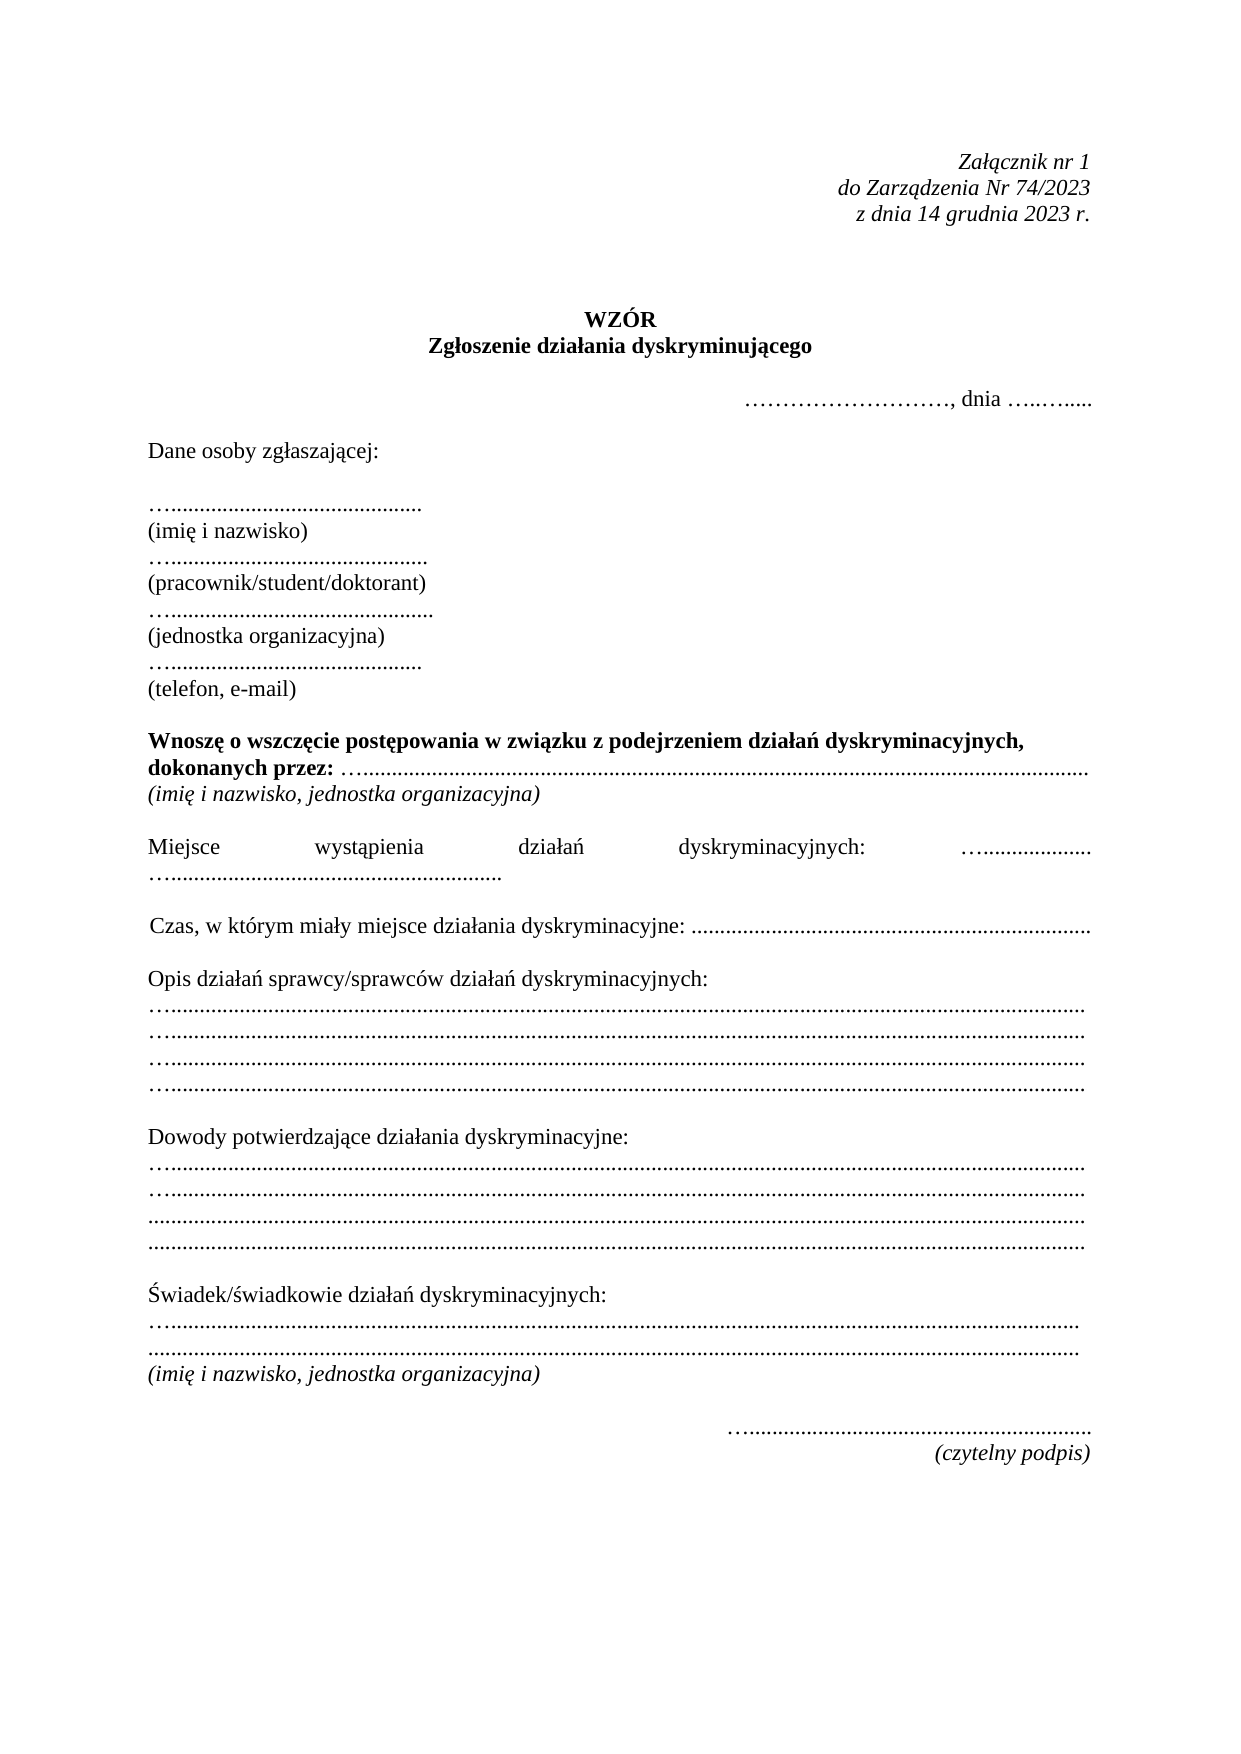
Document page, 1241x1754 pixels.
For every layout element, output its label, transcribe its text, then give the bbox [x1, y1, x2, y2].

text …................................................................................................................................................................ [148, 1149, 1092, 1176]
text (pracownik/student/doktorant) [148, 569, 1092, 596]
text …............................................. [148, 543, 1092, 569]
text Załącznik nr 1 [148, 148, 1092, 174]
text …............................................ [148, 490, 1092, 517]
text (imię i nazwisko, jednostka organizacyjna) [148, 780, 1092, 807]
text z dnia 14 grudnia 2023 r. [148, 200, 1092, 227]
text …................................................................................................................................................................ [148, 1017, 1092, 1044]
text Opis działań sprawcy/sprawców działań dyskryminacyjnych: [148, 965, 1092, 991]
text (czytelny podpis) [148, 1439, 1092, 1465]
text Czas, w którym miały miejsce działania dyskryminacyjne: ...................................................................... [148, 912, 1092, 938]
text Świadek/świadkowie działań dyskryminacyjnych: [148, 1281, 1092, 1307]
text …................................................................................................................................................................ [148, 1070, 1092, 1096]
text ….............................................. [148, 596, 1092, 622]
text …............................................................................................................................................................... [148, 1307, 1092, 1334]
text …................................................................................................................................................................ [148, 1044, 1092, 1070]
text (imię i nazwisko) [148, 517, 1092, 543]
text …............................................ [148, 648, 1092, 675]
text WZÓR [148, 306, 1092, 332]
text …............................................................ [148, 1413, 1092, 1439]
text ………………………, dnia …..…..... [148, 385, 1092, 411]
text (telefon, e-mail) [148, 675, 1092, 701]
text (jednostka organizacyjna) [148, 622, 1092, 648]
text Dane osoby zgłaszającej: [148, 438, 1092, 464]
text …........................................................................................................................................................................................................................................................................................................................................................................................................................................................................................................ [148, 1176, 1092, 1254]
text Dowody potwierdzające działania dyskryminacyjne: [148, 1123, 1092, 1149]
text do Zarządzenia Nr 74/2023 [148, 174, 1092, 200]
text ................................................................................................................................................................... [148, 1334, 1092, 1360]
text Zgłoszenie działania dyskryminującego [148, 332, 1092, 358]
text (imię i nazwisko, jednostka organizacyjna) [148, 1360, 1092, 1386]
text Miejsce wystąpienia działań dyskryminacyjnych: …...................….......................................................... [148, 833, 1092, 886]
text …................................................................................................................................................................ [148, 991, 1092, 1017]
text Wnoszę o wszczęcie postępowania w związku z podejrzeniem działań dyskryminacyjnych, dokonanych przez: …............................................................................................................................... [148, 727, 1092, 780]
